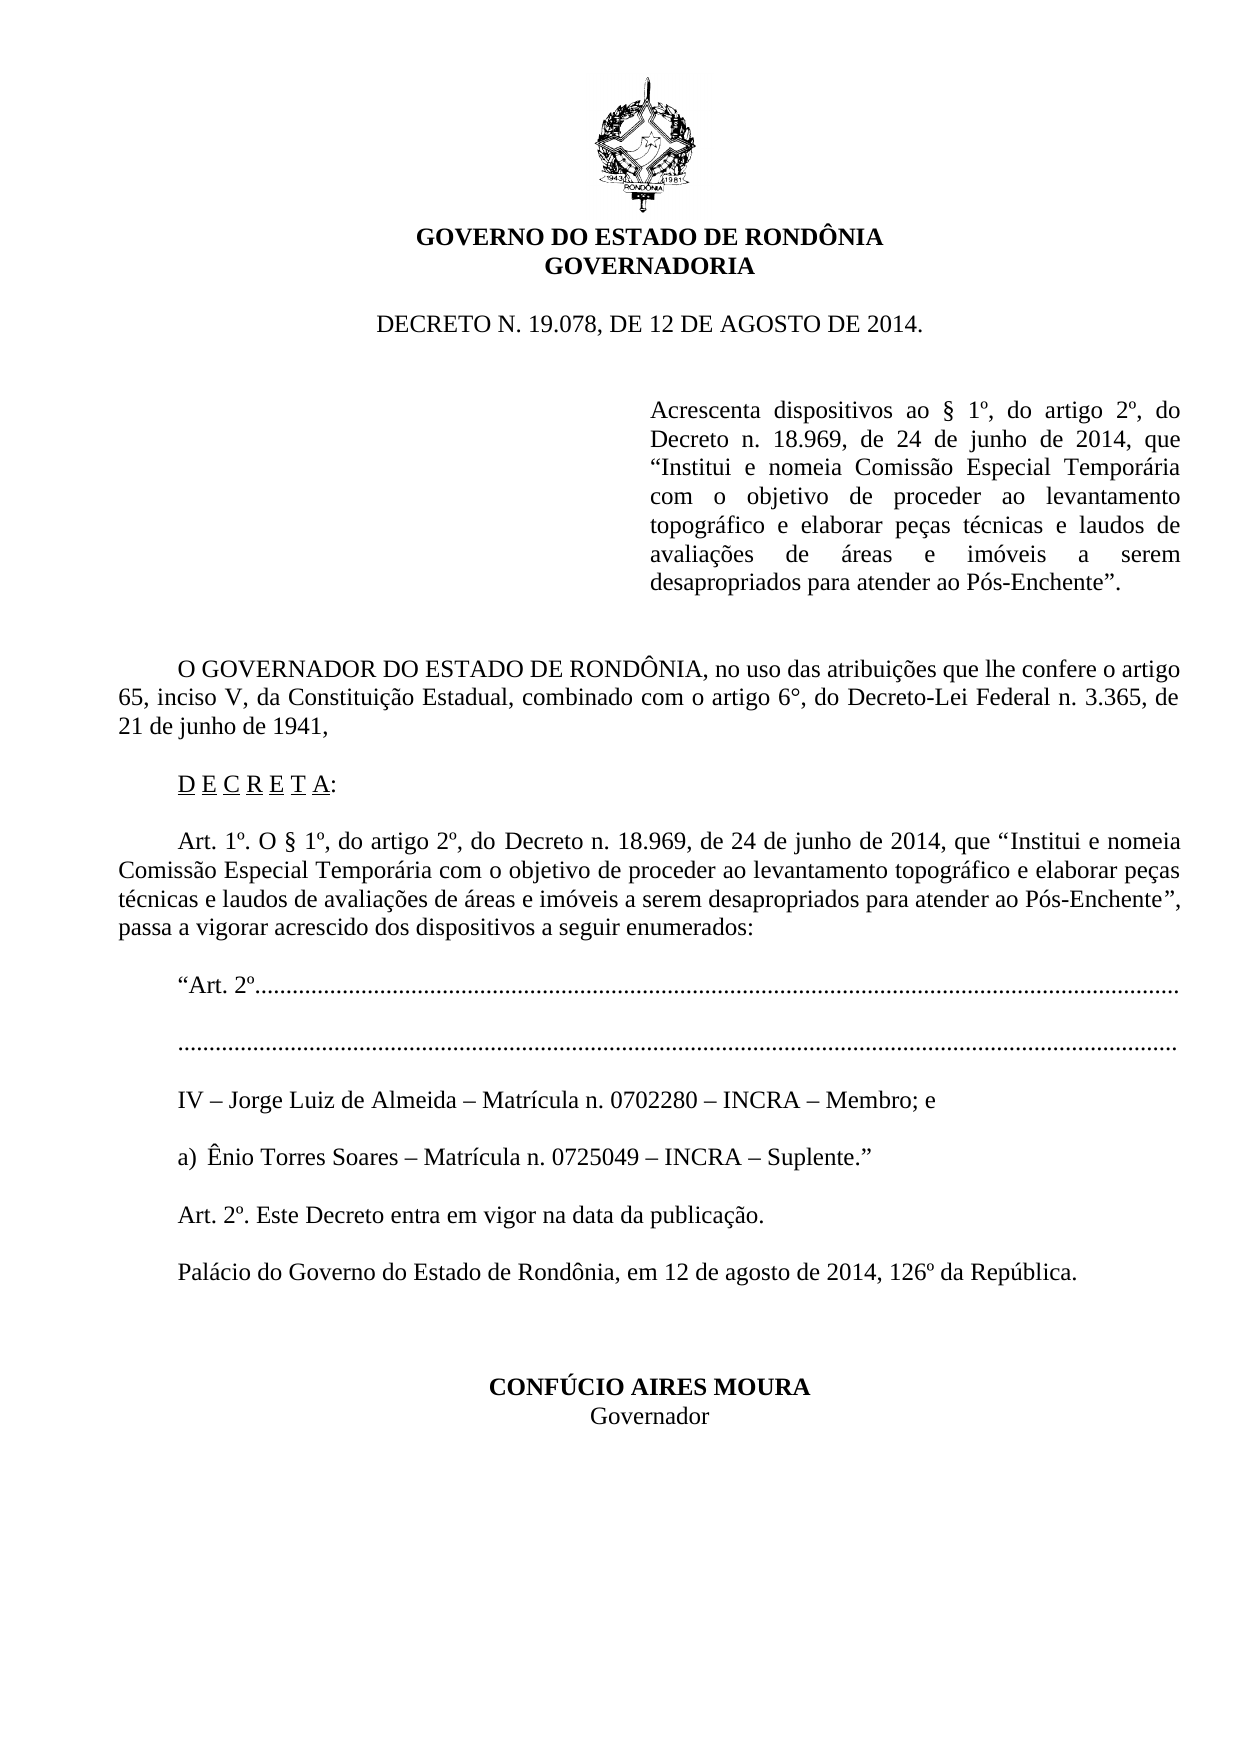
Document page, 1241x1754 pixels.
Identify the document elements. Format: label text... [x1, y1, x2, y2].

text Palácio do Governo do Estado de Rondônia, em 12 de agosto de 2014, 126º da República. [118, 1257, 1181, 1286]
text “Art. 2º.................................................................................................................................................... [118, 970, 1181, 999]
list Ênio Torres Soares – Matrícula n. 0725049 – INCRA – Suplente.” [177, 1142, 1181, 1171]
text Art. 2º. Este Decreto entra em vigor na data da publicação. [118, 1200, 1181, 1229]
text Art. 1º. O § 1º, do artigo 2º, do Decreto n. 18.969, de 24 de junho de 2014, que “Institui e nomeia Comissão Especial Temporária com o objetivo de proceder ao levantamento topográfico e elaborar peças técnicas e laudos de avaliações de áreas e imóveis a serem desapropriados para atender ao Pós-Enchente”, passa a vigorar acrescido dos dispositivos a seguir enumerados: [118, 826, 1181, 941]
text CONFÚCIO AIRES MOURA [118, 1372, 1181, 1401]
text Governador [118, 1401, 1181, 1430]
text Acrescenta dispositivos ao § 1º, do artigo 2º, do Decreto n. 18.969, de 24 de junho de 2014, que “Institui e nomeia Comissão Especial Temporária com o objetivo de proceder ao levantamento topográfico e elaborar peças técnicas e laudos de avaliações de áreas e imóveis a serem desapropriados para atender ao Pós-Enchente”. [650, 395, 1181, 596]
list ................................................................................................................................................................ [118, 1027, 1181, 1056]
list IV – Jorge Luiz de Almeida – Matrícula n. 0702280 – INCRA – Membro; e [118, 1085, 1181, 1114]
text D E C R E T A: [118, 769, 1181, 797]
text O GOVERNADOR DO ESTADO DE RONDÔNIA, no uso das atribuições que lhe confere o artigo 65, inciso V, da Constituição Estadual, combinado com o artigo 6°, do Decreto-Lei Federal n. 3.365, de 21 de junho de 1941, [118, 654, 1181, 740]
text DECRETO N. 19.078, DE 12 DE AGOSTO DE 2014. [118, 309, 1181, 337]
